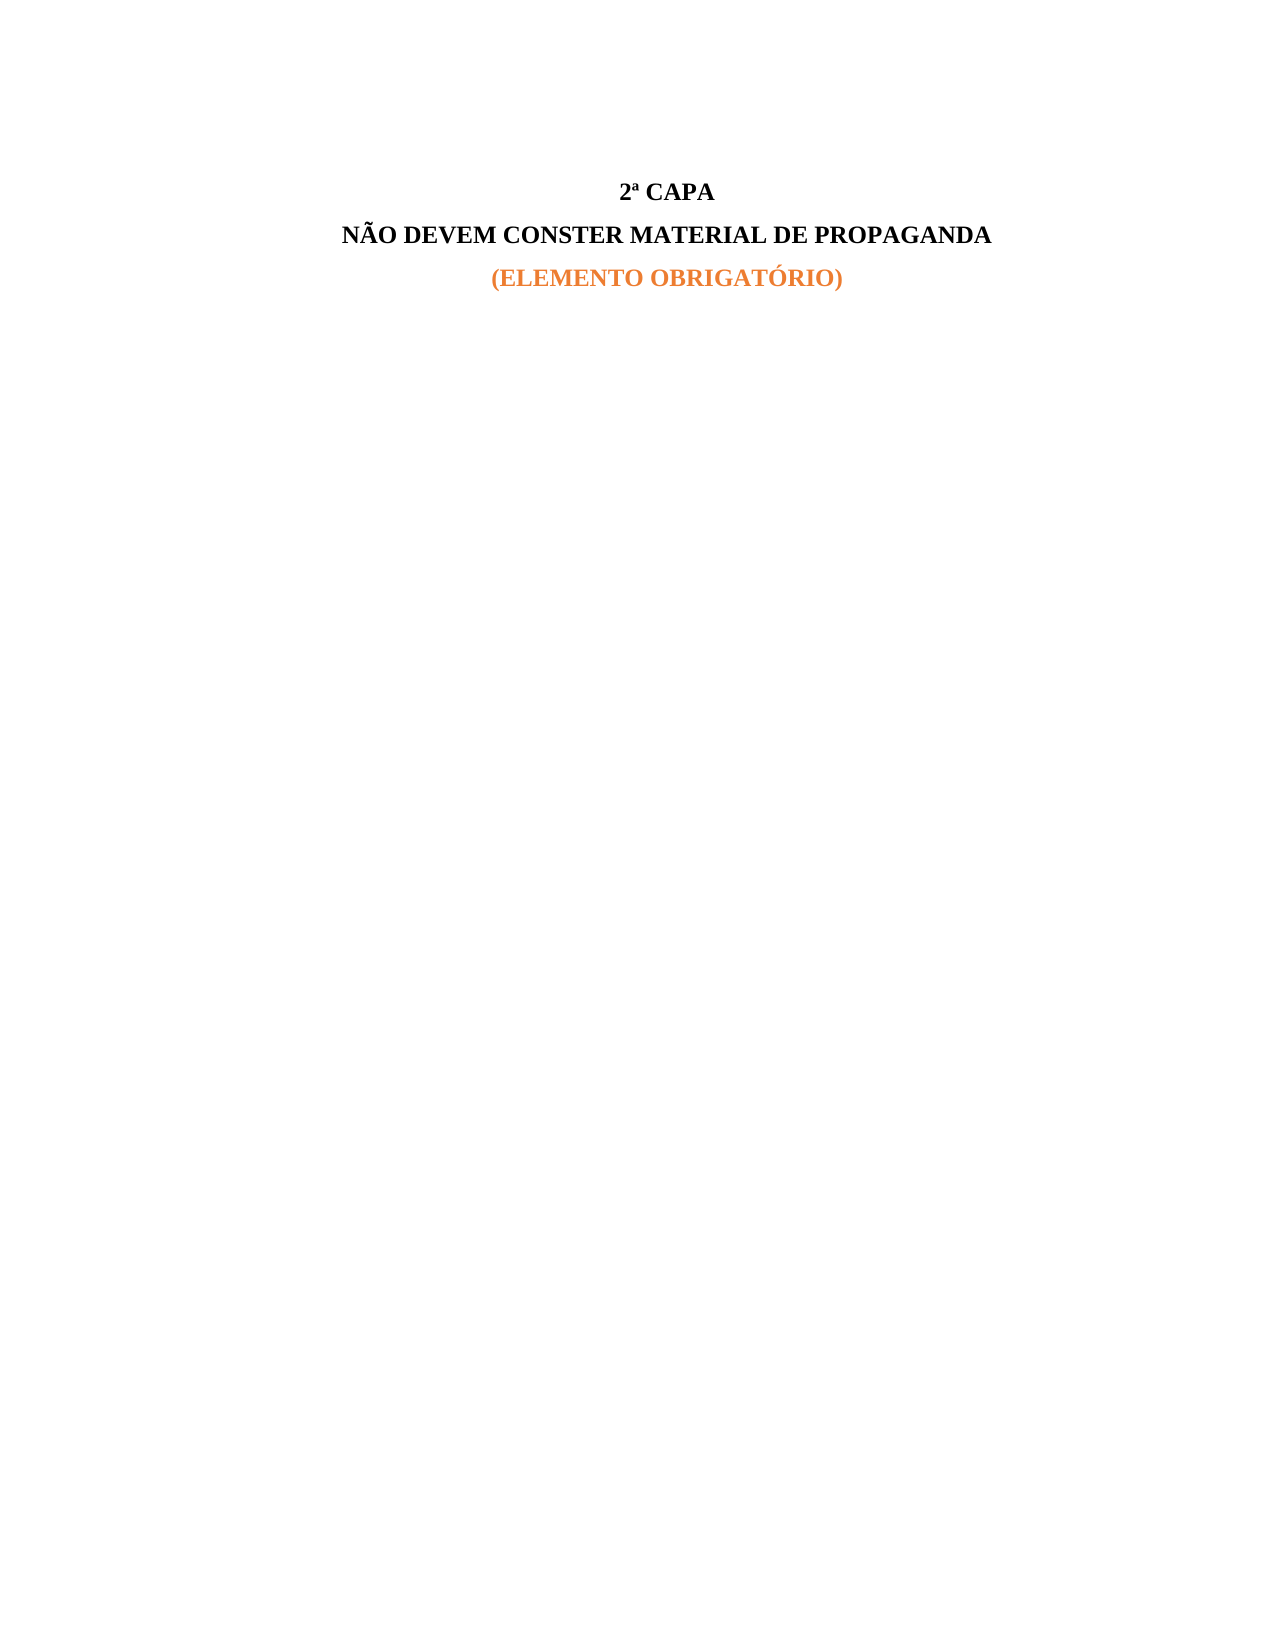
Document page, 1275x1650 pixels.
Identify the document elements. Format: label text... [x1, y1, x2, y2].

text (ELEMENTO OBRIGATÓRIO) [177, 263, 1157, 292]
text 2ª CAPA [177, 177, 1157, 206]
text NÃO DEVEM CONSTER MATERIAL DE PROPAGANDA [177, 220, 1157, 249]
